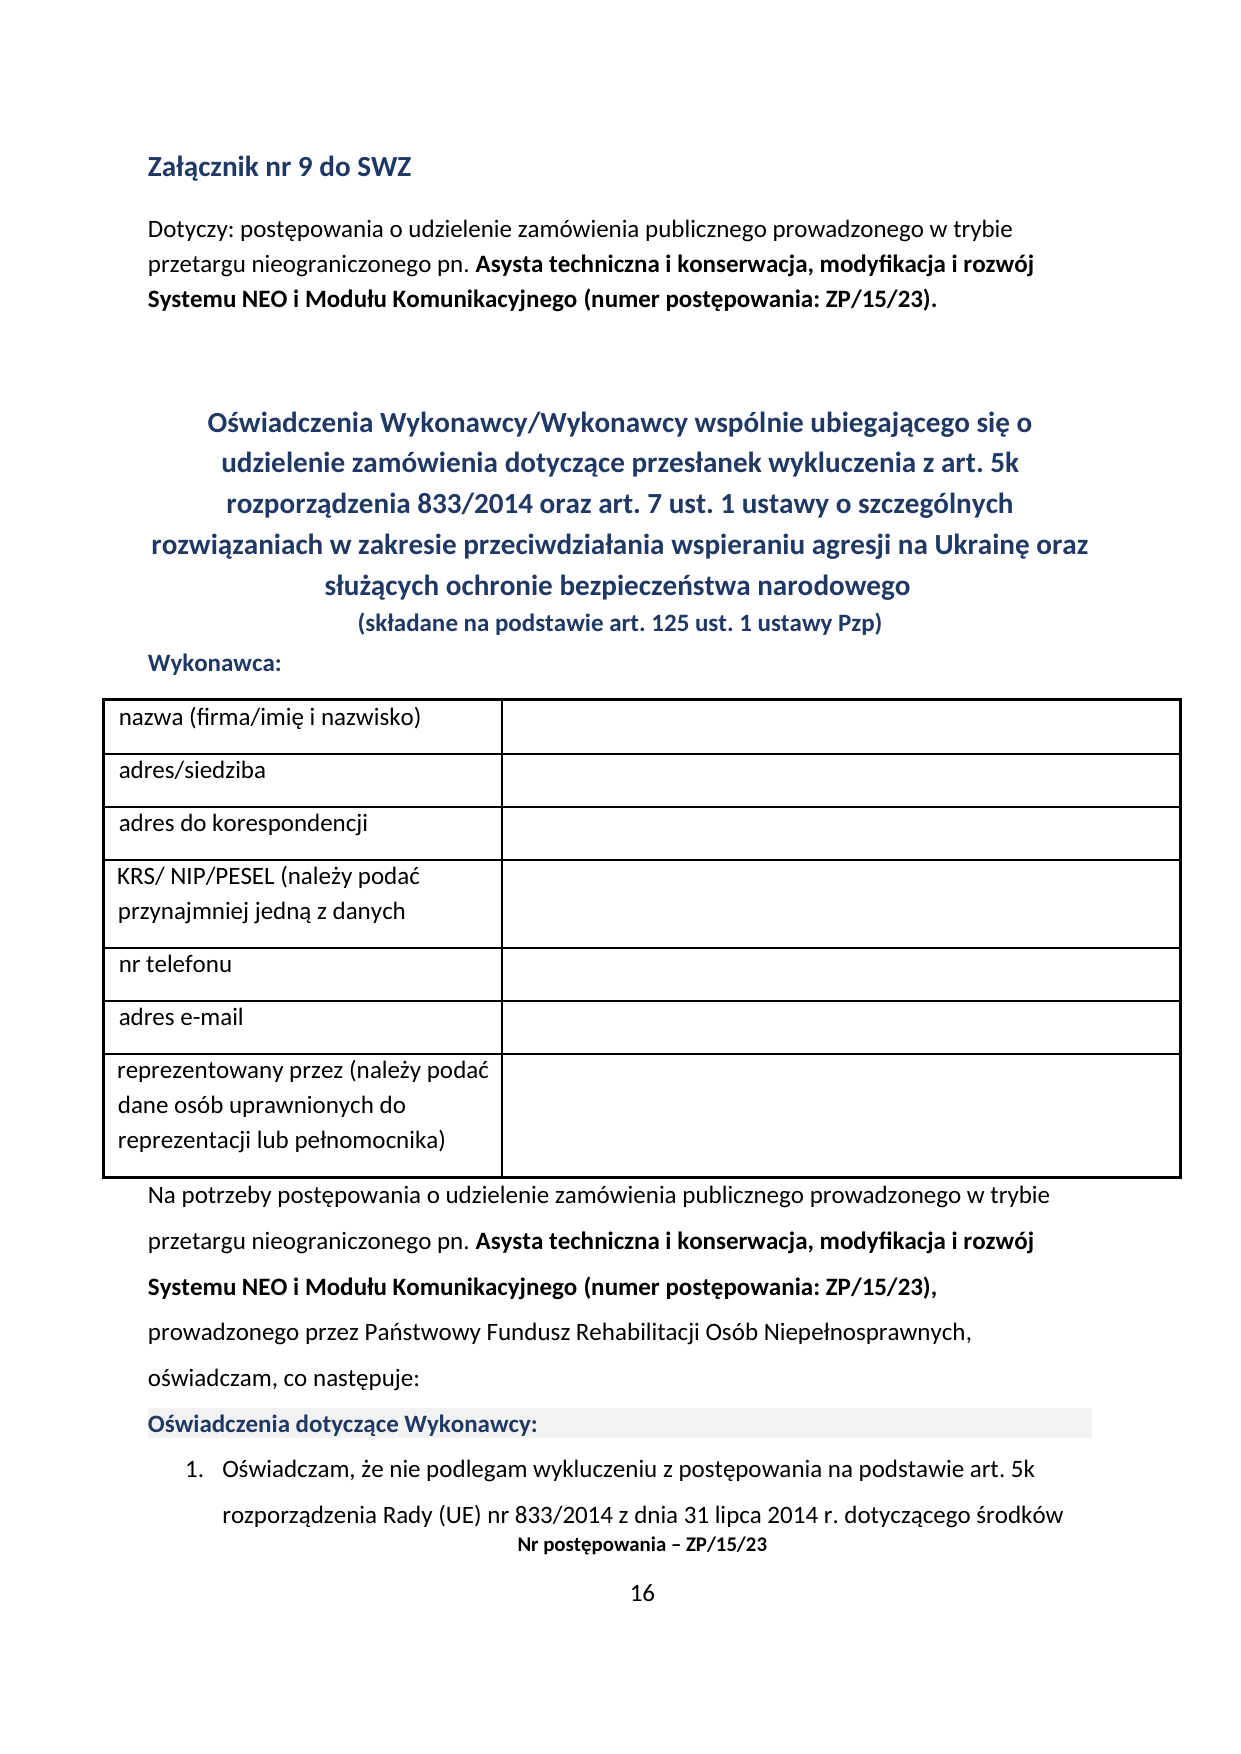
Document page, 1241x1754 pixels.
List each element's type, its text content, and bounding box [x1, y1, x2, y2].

subtitle Wykonawca: [148, 647, 1092, 677]
table_cell [503, 949, 1179, 1000]
table_cell nr telefonu [105, 949, 501, 1000]
text Na potrzeby postępowania o udzielenie zamówienia publicznego prowadzonego w trybie przetargu nieograniczonego pn. Asysta techniczna i konserwacja, modyfikacja i rozwój Systemu NEO i Modułu Komunikacyjnego (numer postępowania: ZP/15/23), prowadzonego przez Państwowy Fundusz Rehabilitacji Osób Niepełnosprawnych, oświadczam, co następuje: [148, 1179, 1092, 1393]
table_cell [503, 1002, 1179, 1053]
table_cell adres/siedziba [105, 755, 501, 806]
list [185, 1453, 1092, 1530]
subtitle Oświadczenia Wykonawcy/Wykonawcy wspólnie ubiegającego się o udzielenie zamówienia dotyczące przesłanek wykluczenia z art. 5k rozporządzenia 833/2014 oraz art. 7 ust. 1 ustawy o szczególnych rozwiązaniach w zakresie przeciwdziałania wspieraniu agresji na Ukrainę oraz służących ochronie bezpieczeństwa narodowego (składane na podstawie art. 125 ust. 1 ustawy Pzp) [148, 404, 1092, 638]
subtitle Załącznik nr 9 do SWZ [148, 148, 1092, 183]
table_cell reprezentowany przez (należy podać dane osób uprawnionych do reprezentacji lub pełnomocnika) [105, 1055, 501, 1176]
table_cell [503, 1055, 1179, 1176]
table_header [503, 701, 1179, 753]
table_header nazwa (firma/imię i nazwisko) [105, 701, 501, 753]
table_cell KRS/ NIP/PESEL (należy podać przynajmniej jedną z danych [105, 861, 501, 947]
table_cell [503, 808, 1179, 859]
table_cell adres do korespondencji [105, 808, 501, 859]
table_cell adres e-mail [105, 1002, 501, 1053]
table_cell [503, 755, 1179, 806]
text Dotyczy: postępowania o udzielenie zamówienia publicznego prowadzonego w trybie przetargu nieograniczonego pn. Asysta techniczna i konserwacja, modyfikacja i rozwój Systemu NEO i Modułu Komunikacyjnego (numer postępowania: ZP/15/23). [148, 214, 1092, 314]
subtitle Oświadczenia dotyczące Wykonawcy: [148, 1408, 1092, 1438]
table_cell [503, 861, 1179, 947]
